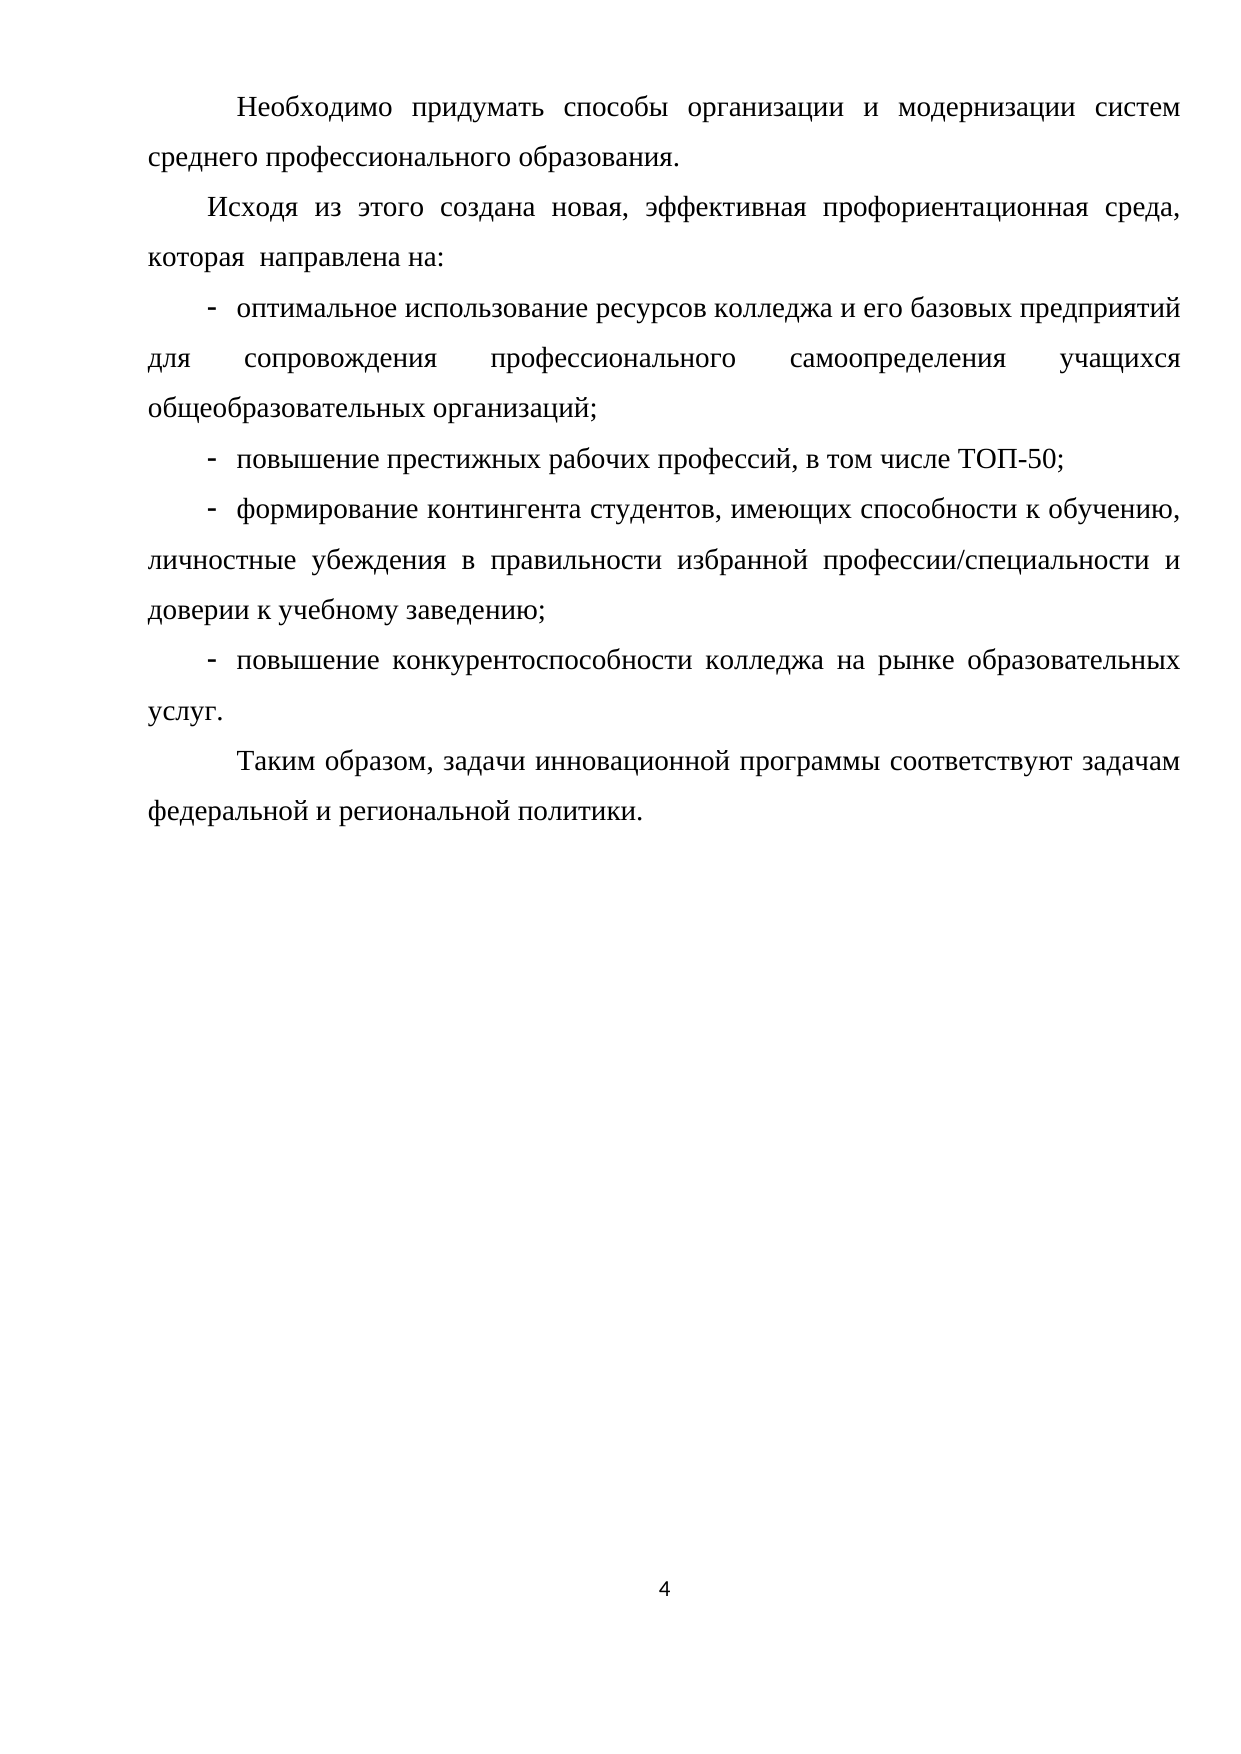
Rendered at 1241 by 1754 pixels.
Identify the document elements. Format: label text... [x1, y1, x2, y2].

text Таким образом, задачи инновационной программы соответствуют задачам федеральной и региональной политики. [148, 743, 1181, 827]
text Исходя из этого создана новая, эффективная профориентационная среда, которая направлена на: [148, 189, 1181, 273]
text Необходимо придумать способы организации и модернизации систем среднего профессионального образования. [148, 89, 1181, 172]
list повышение престижных рабочих профессий, в том числе ТОП-50; [148, 441, 1181, 474]
list оптимальное использование ресурсов колледжа и его базовых предприятий для сопровождения профессионального самоопределения учащихся общеобразовательных организаций; [148, 290, 1181, 424]
list формирование контингента студентов, имеющих способности к обучению, личностные убеждения в правильности избранной профессии/специальности и доверии к учебному заведению; [148, 491, 1181, 626]
list повышение конкурентоспособности колледжа на рынке образовательных услуг. [148, 642, 1181, 726]
